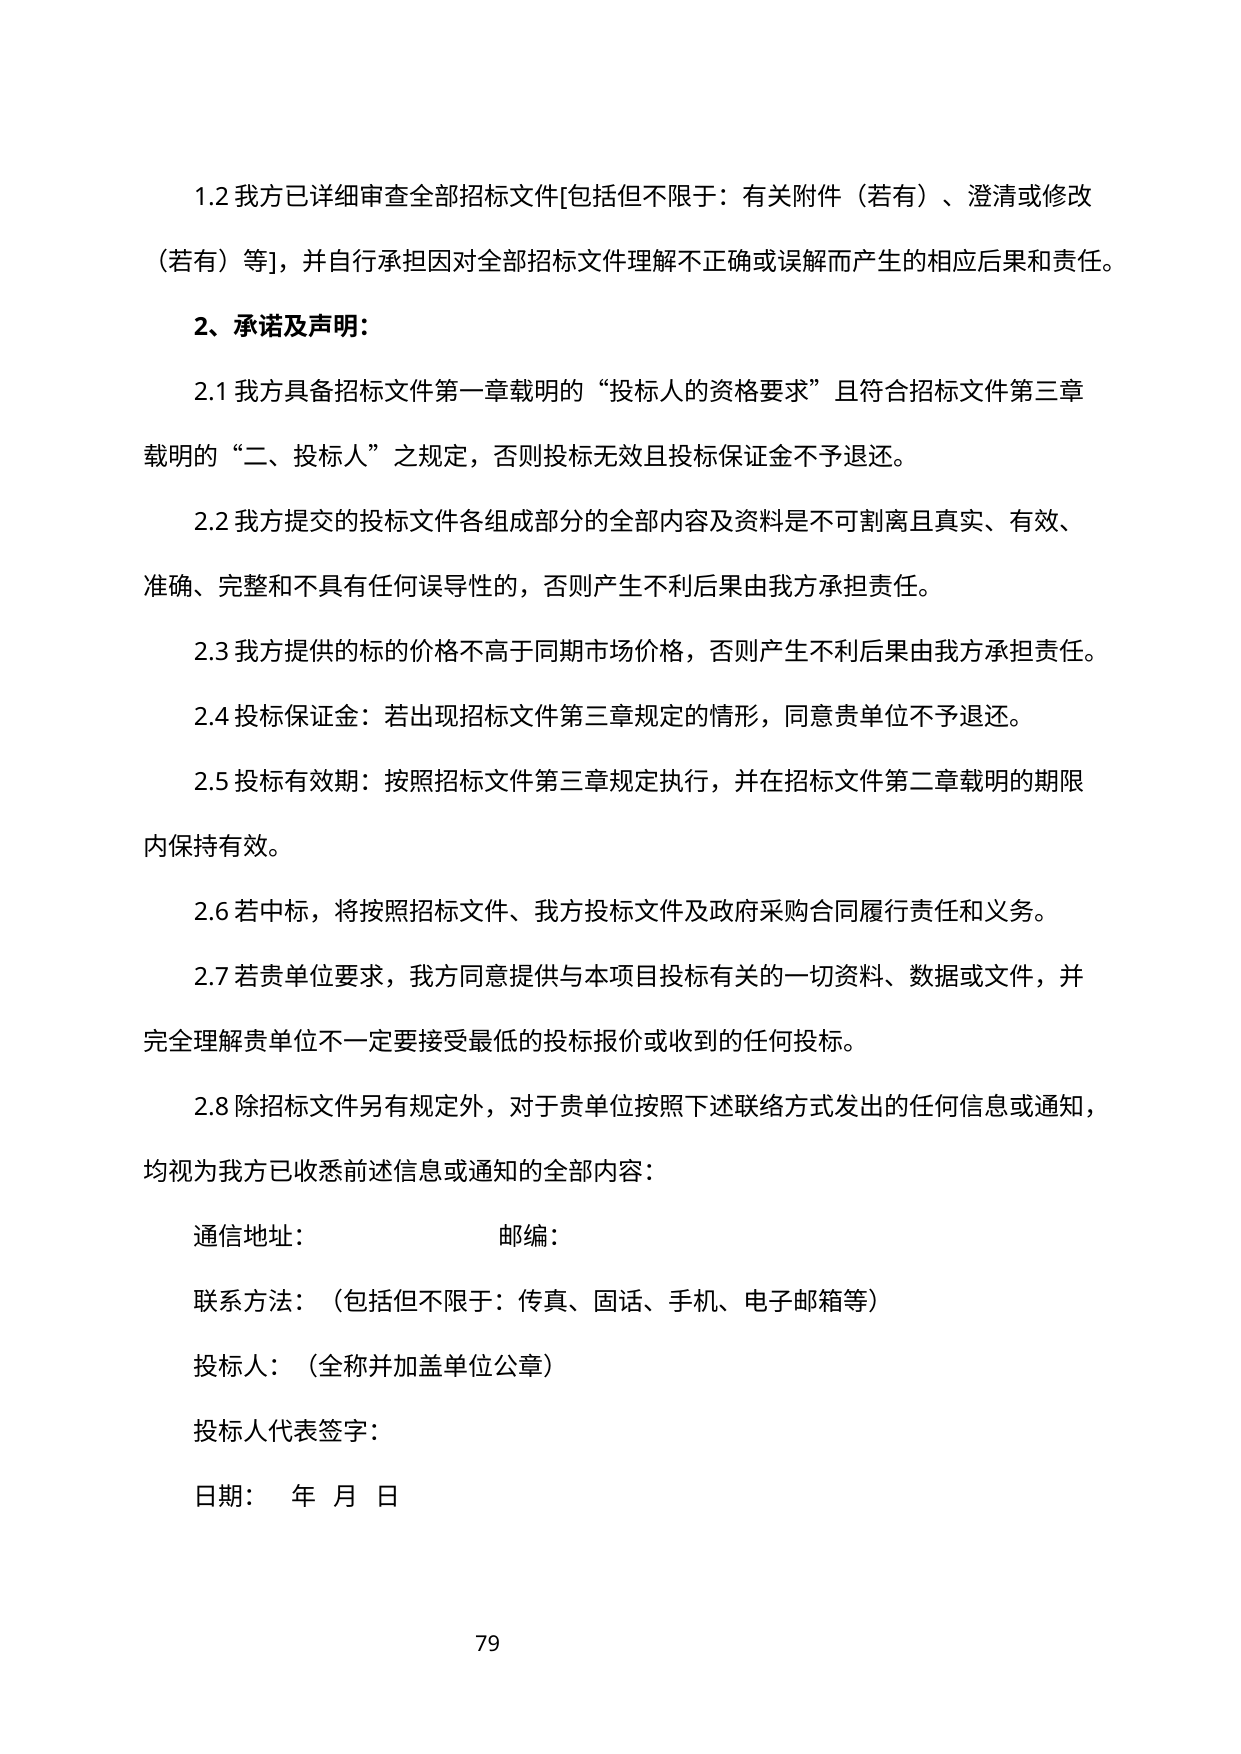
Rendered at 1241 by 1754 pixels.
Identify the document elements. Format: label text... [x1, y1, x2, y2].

text 联系方法：（包括但不限于：传真、固话、手机、电子邮箱等） [144, 1267, 1106, 1332]
text 2.2我方提交的投标文件各组成部分的全部内容及资料是不可割离且真实、有效、准确、完整和不具有任何误导性的，否则产生不利后果由我方承担责任。 [144, 487, 1106, 617]
text 2.7若贵单位要求，我方同意提供与本项目投标有关的一切资料、数据或文件，并完全理解贵单位不一定要接受最低的投标报价或收到的任何投标。 [144, 942, 1106, 1072]
text 2.4投标保证金：若出现招标文件第三章规定的情形，同意贵单位不予退还。 [144, 682, 1106, 747]
text 2.1我方具备招标文件第一章载明的“投标人的资格要求”且符合招标文件第三章载明的“二、投标人”之规定，否则投标无效且投标保证金不予退还。 [144, 357, 1106, 487]
text 1.2我方已详细审查全部招标文件[包括但不限于：有关附件（若有）、澄清或修改（若有）等]，并自行承担因对全部招标文件理解不正确或误解而产生的相应后果和责任。 [144, 162, 1106, 292]
text 投标人：（全称并加盖单位公章） [144, 1332, 1106, 1397]
text 2、承诺及声明： [144, 292, 1106, 357]
text 2.3我方提供的标的价格不高于同期市场价格，否则产生不利后果由我方承担责任。 [144, 617, 1106, 682]
text 2.8除招标文件另有规定外，对于贵单位按照下述联络方式发出的任何信息或通知，均视为我方已收悉前述信息或通知的全部内容： [144, 1072, 1106, 1202]
text 日期： 年 月 日 [144, 1462, 1106, 1527]
text 2.6若中标，将按照招标文件、我方投标文件及政府采购合同履行责任和义务。 [144, 877, 1106, 942]
text 2.5投标有效期：按照招标文件第三章规定执行，并在招标文件第二章载明的期限内保持有效。 [144, 747, 1106, 877]
text 投标人代表签字： [144, 1397, 1106, 1462]
text 通信地址： 邮编： [144, 1202, 1106, 1267]
